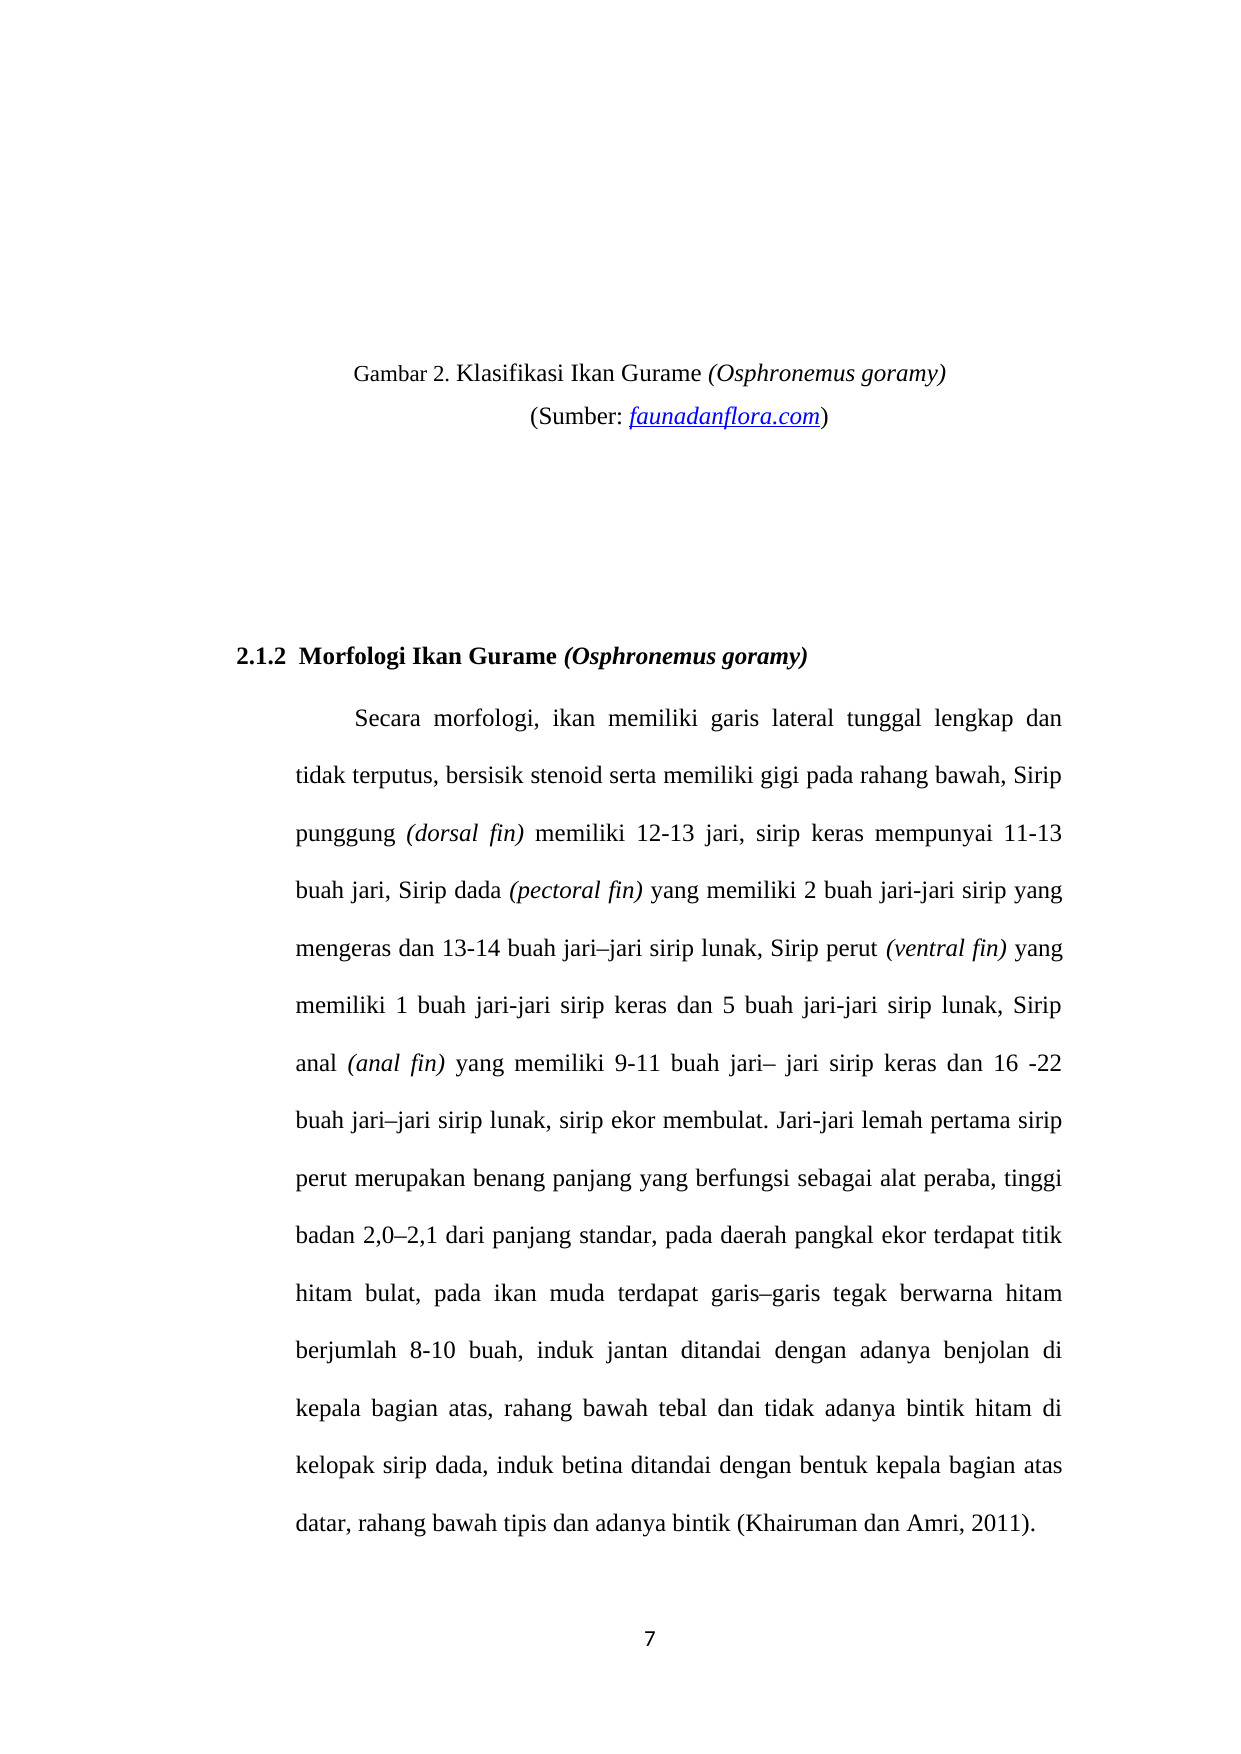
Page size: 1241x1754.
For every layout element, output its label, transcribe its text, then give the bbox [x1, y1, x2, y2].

text Secara morfologi, ikan memiliki garis lateral tunggal lengkap dan tidak terputus, bersisik stenoid serta memiliki gigi pada rahang bawah, Sirip punggung (dorsal fin) memiliki 12-13 jari, sirip keras mempunyai 11-13 buah jari, Sirip dada (pectoral fin) yang memiliki 2 buah jari-jari sirip yang mengeras dan 13-14 buah jari–jari sirip lunak, Sirip perut (ventral fin) yang memiliki 1 buah jari-jari sirip keras dan 5 buah jari-jari sirip lunak, Sirip anal (anal fin) yang memiliki 9-11 buah jari– jari sirip keras dan 16 -22 buah jari–jari sirip lunak, sirip ekor membulat. Jari-jari lemah pertama sirip perut merupakan benang panjang yang berfungsi sebagai alat peraba, tinggi badan 2,0–2,1 dari panjang standar, pada daerah pangkal ekor terdapat titik hitam bulat, pada ikan muda terdapat garis–garis tegak berwarna hitam berjumlah 8-10 buah, induk jantan ditandai dengan adanya benjolan di kepala bagian atas, rahang bawah tebal dan tidak adanya bintik hitam di kelopak sirip dada, induk betina ditandai dengan bentuk kepala bagian atas datar, rahang bawah tipis dan adanya bintik (Khairuman dan Amri, 2011). [295, 703, 1063, 1536]
text Gambar 2. Klasifikasi Ikan Gurame (Osphronemus goramy) [236, 358, 1063, 386]
text (Sumber: faunadanflora.com) [295, 401, 1063, 429]
subtitle 2.1.2 Morfologi Ikan Gurame (Osphronemus goramy) [236, 641, 1063, 670]
